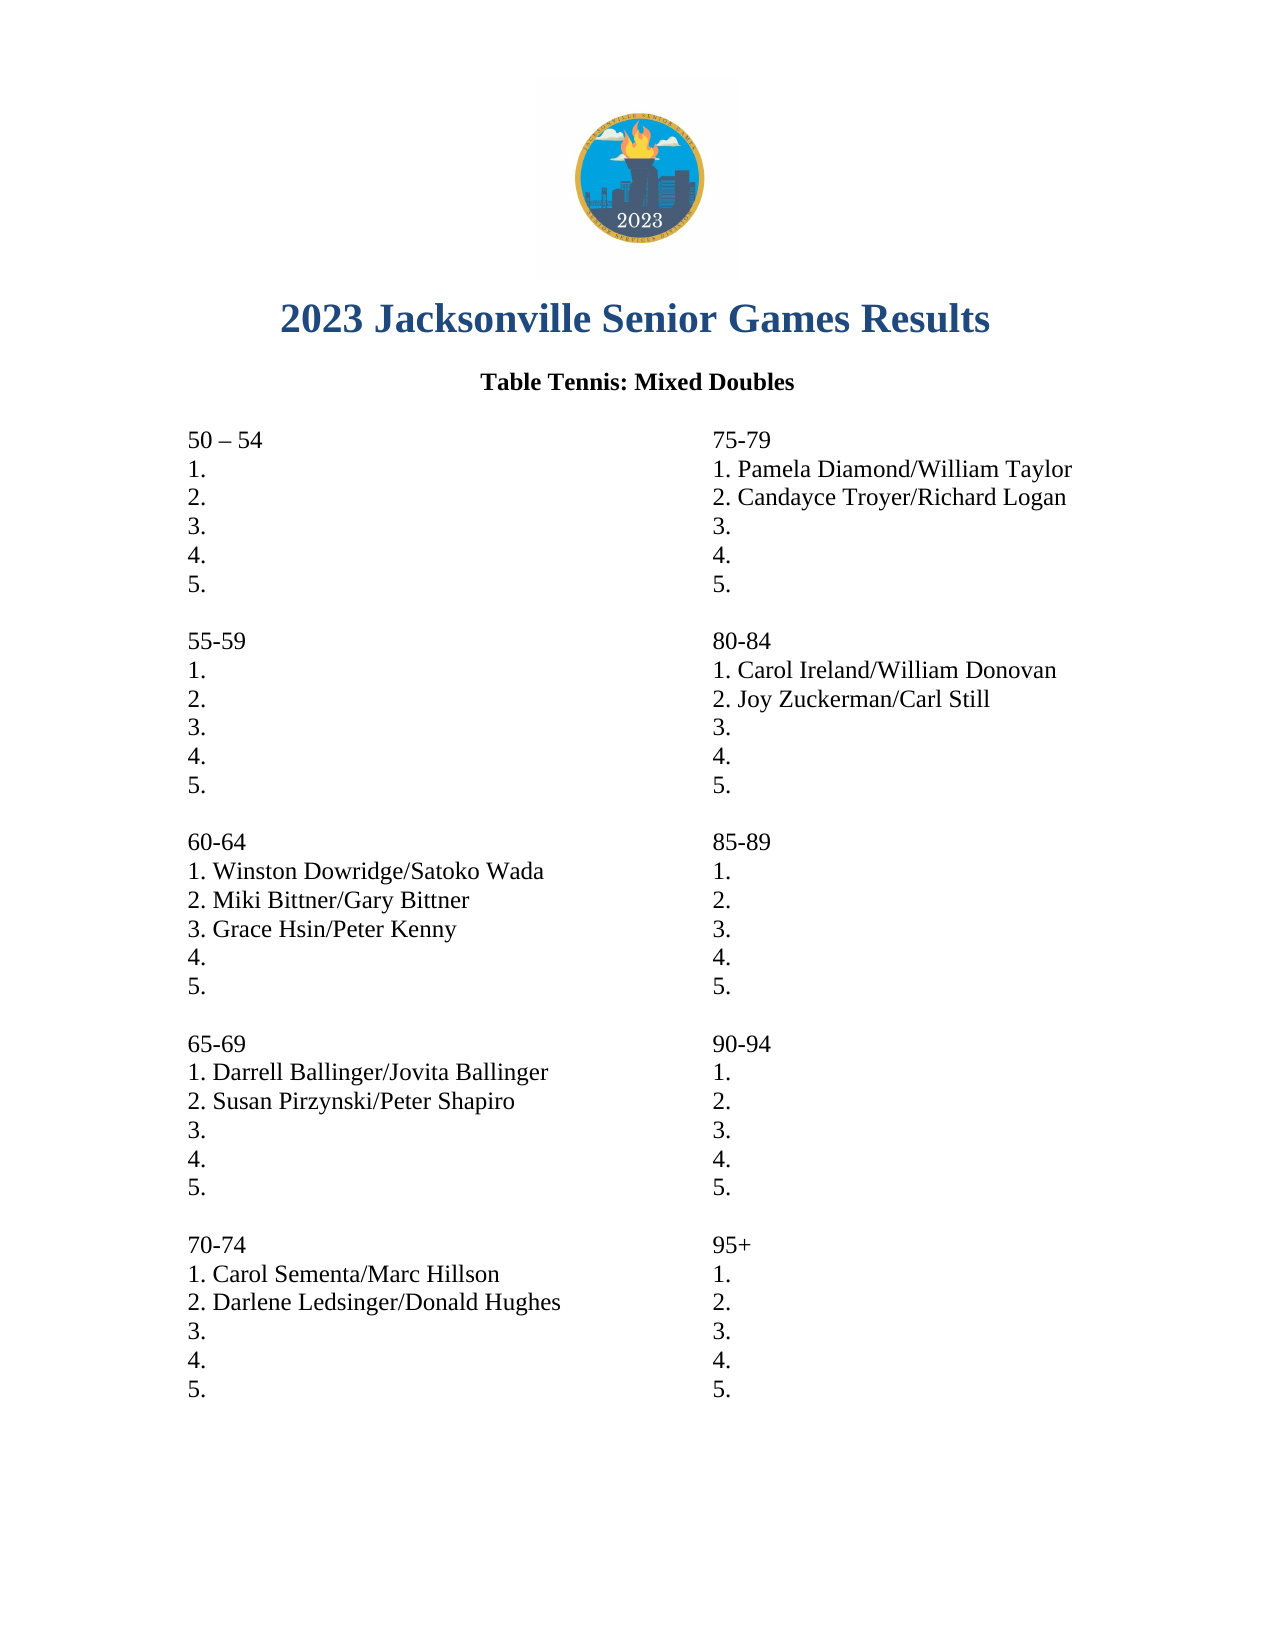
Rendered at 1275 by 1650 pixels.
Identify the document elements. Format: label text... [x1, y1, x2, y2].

text 3. 3. [187, 712, 1087, 741]
text 5. 5. [187, 971, 1087, 1000]
text 5. 5. [187, 1172, 1087, 1201]
text 3. Grace Hsin/Peter Kenny 3. [187, 914, 1087, 942]
text 2. 2. Joy Zuckerman/Carl Still [187, 684, 1087, 712]
text 5. 5. [187, 569, 1087, 597]
text 4. 4. [187, 741, 1087, 770]
text 70-74 95+ [187, 1230, 1087, 1259]
text 4. 4. [187, 942, 1087, 971]
text 5. 5. [187, 1374, 1087, 1402]
text 3. 3. [187, 511, 1087, 540]
text 4. 4. [187, 1144, 1087, 1172]
text Table Tennis: Mixed Doubles [187, 367, 1087, 396]
text 1. Winston Dowridge/Satoko Wada 1. [187, 856, 1087, 885]
text 1. Darrell Ballinger/Jovita Ballinger 1. [187, 1057, 1087, 1086]
text 3. 3. [187, 1115, 1087, 1144]
text 4. 4. [187, 1345, 1087, 1374]
text 5. 5. [187, 770, 1087, 799]
text 2. Miki Bittner/Gary Bittner 2. [187, 885, 1087, 914]
text 2. Darlene Ledsinger/Donald Hughes 2. [187, 1287, 1087, 1316]
text 1. 1. Carol Ireland/William Donovan [187, 655, 1087, 684]
text 1. 1. Pamela Diamond/William Taylor [187, 454, 1087, 482]
picture [534, 75, 741, 282]
text 50 – 54 75-79 [187, 425, 1087, 454]
text 3. 3. [187, 1316, 1087, 1345]
text 1. Carol Sementa/Marc Hillson 1. [187, 1259, 1087, 1287]
text 60-64 85-89 [187, 827, 1087, 856]
text 2. 2. Candayce Troyer/Richard Logan [187, 482, 1087, 511]
text 65-69 90-94 [187, 1029, 1087, 1057]
text 55-59 80-84 [187, 626, 1087, 655]
text 4. 4. [187, 540, 1087, 569]
text 2. Susan Pirzynski/Peter Shapiro 2. [187, 1086, 1087, 1115]
